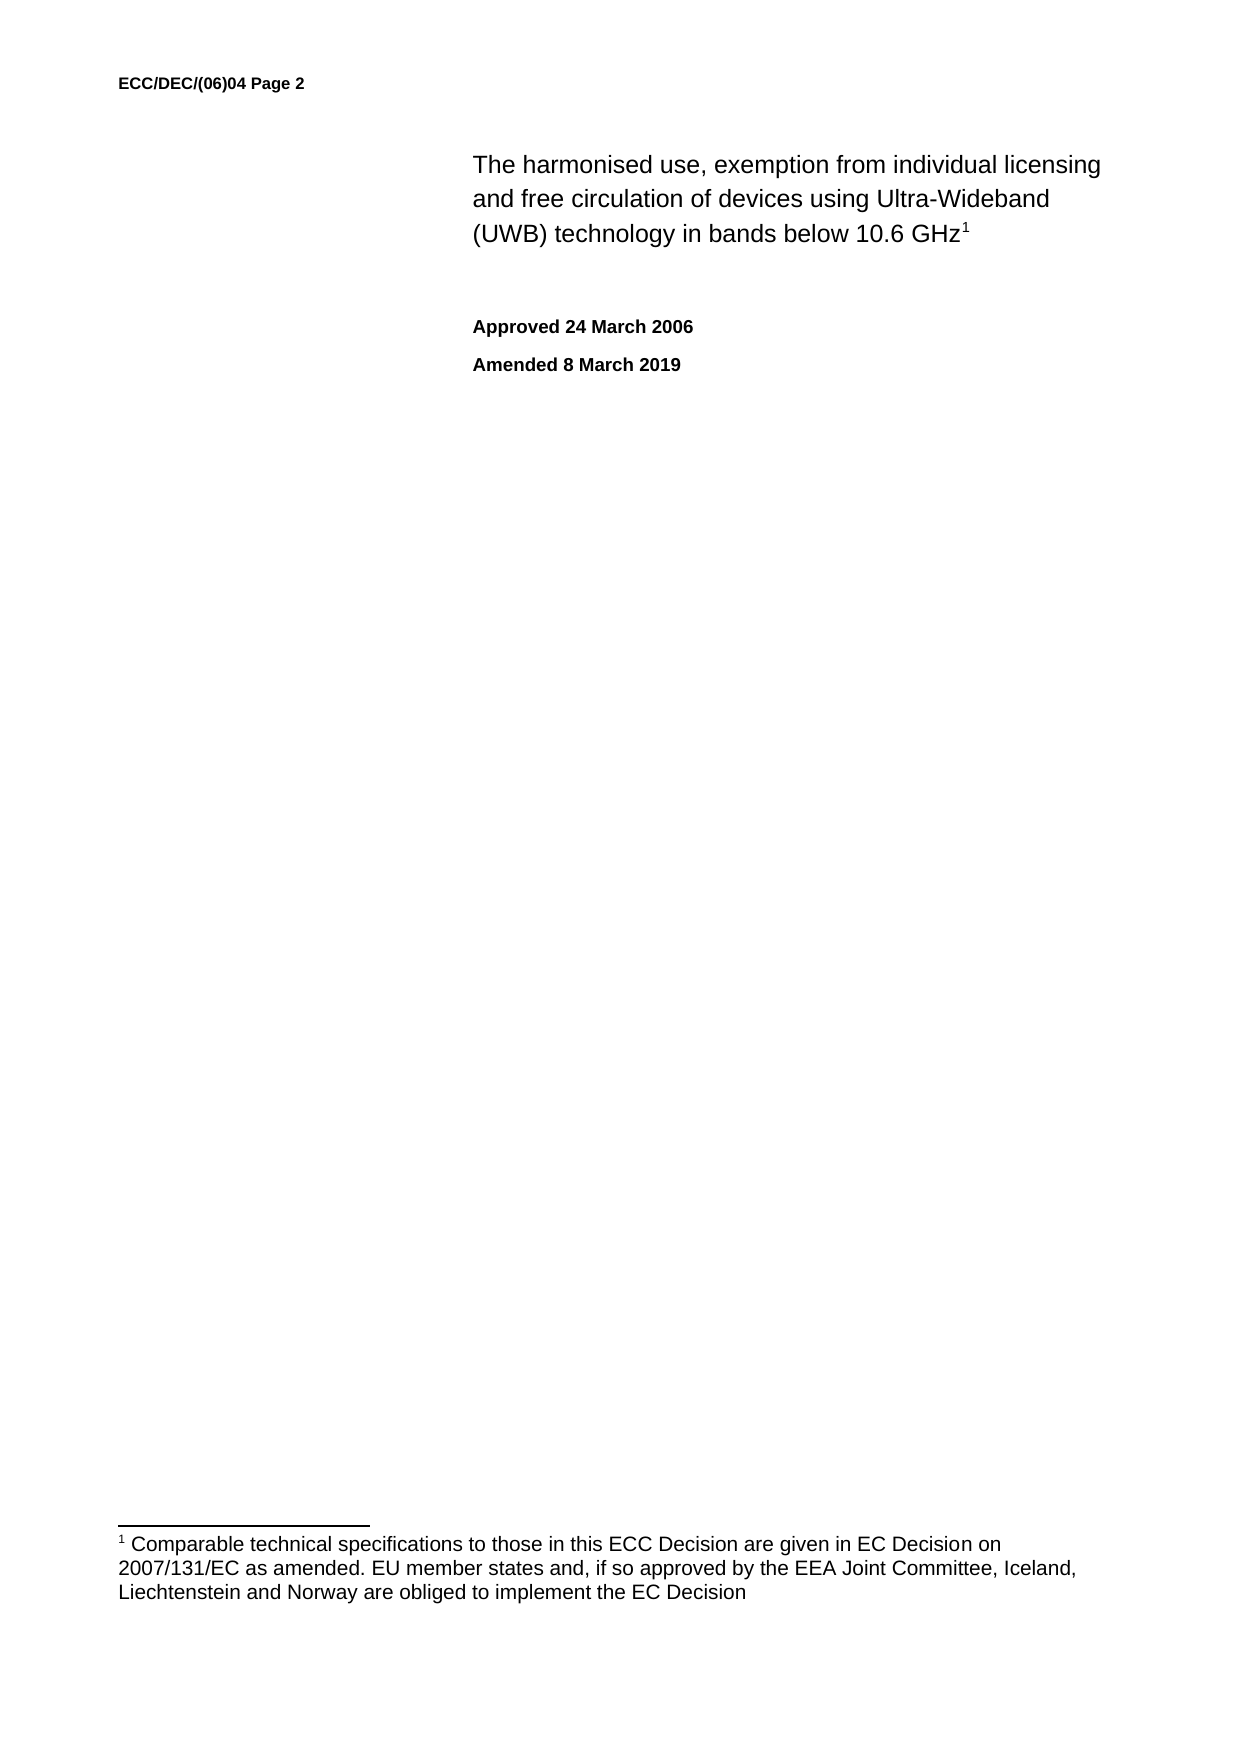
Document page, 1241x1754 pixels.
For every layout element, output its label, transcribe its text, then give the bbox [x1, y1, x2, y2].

text Amended 8 March 2019 [472, 354, 1122, 376]
title The harmonised use, exemption from individual licensing and free circulation of devices using Ultra-Wideband (UWB) technology in bands below 10.6 GHz [472, 150, 1122, 248]
title Approved 24 March 2006 [472, 316, 1122, 337]
